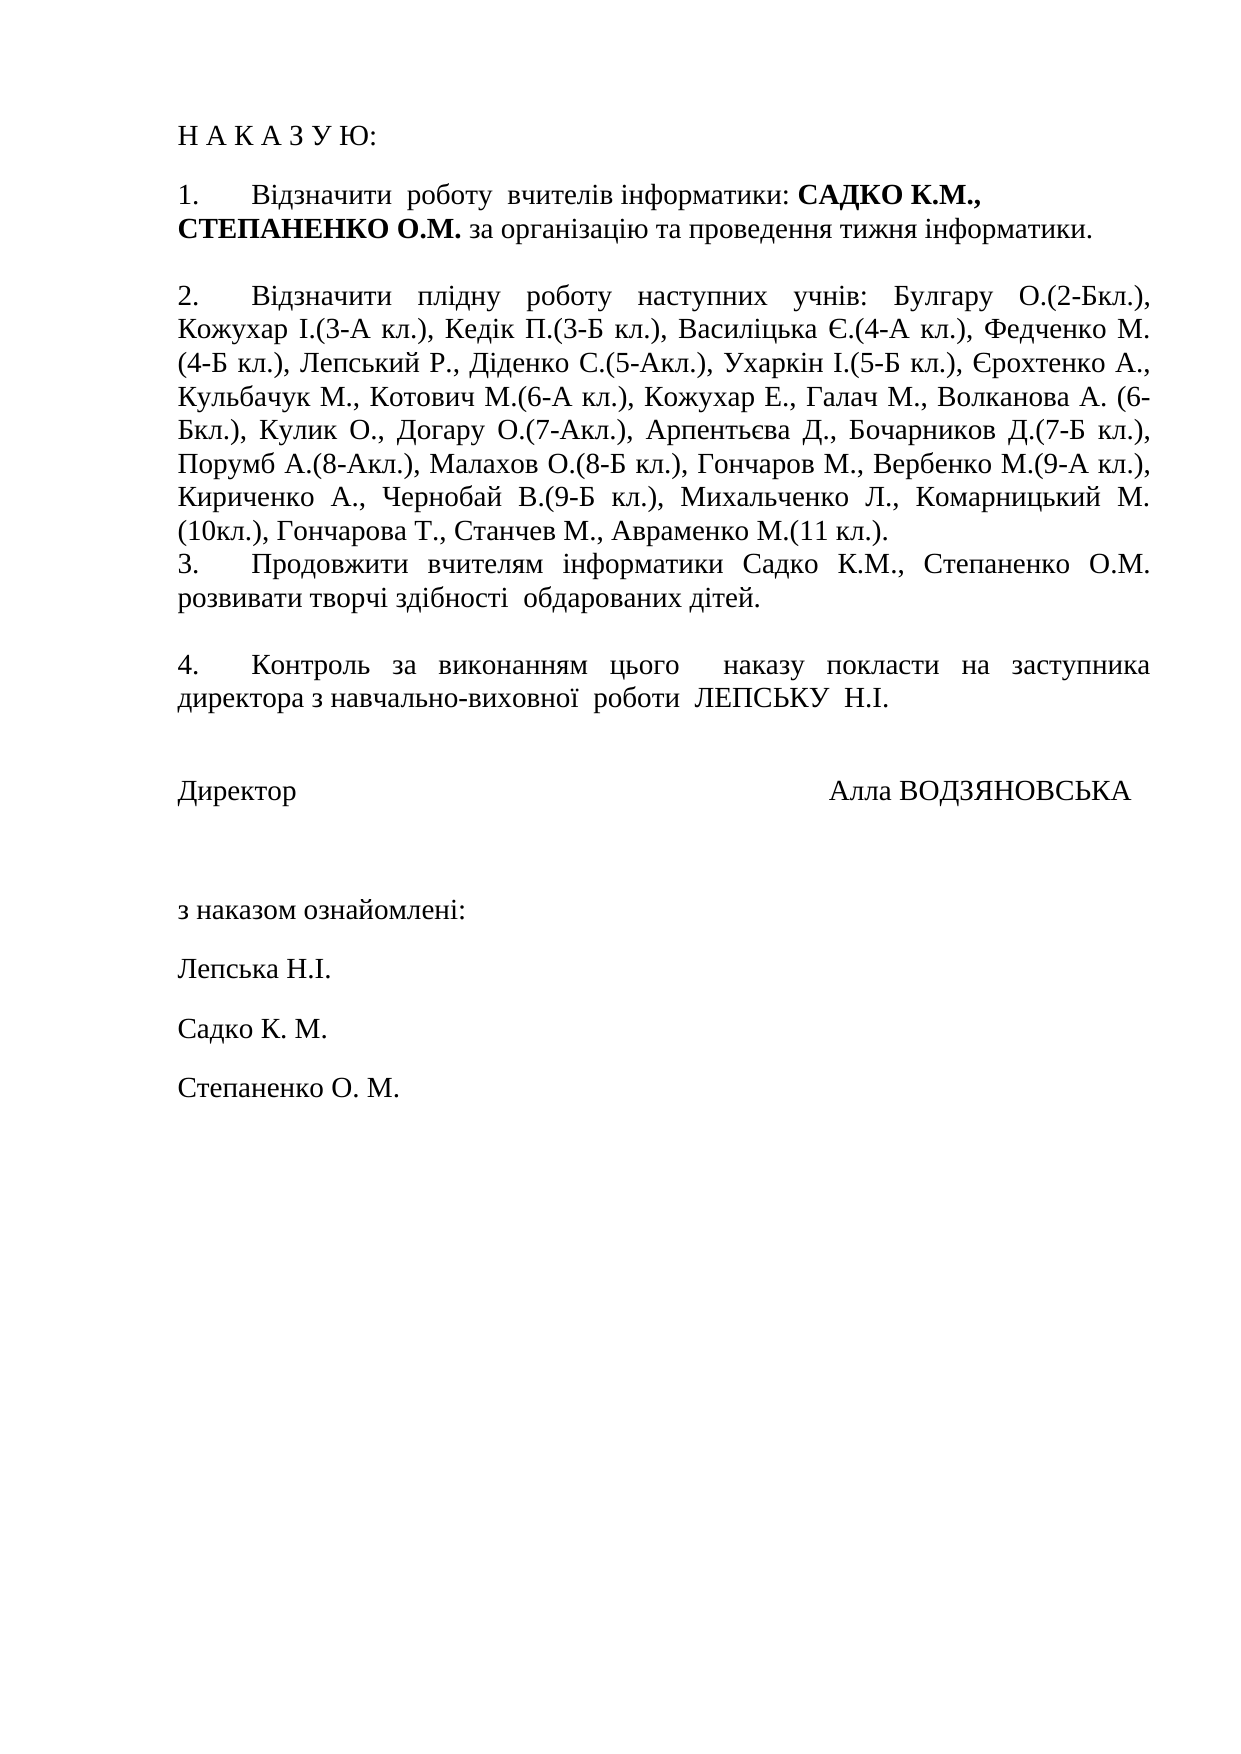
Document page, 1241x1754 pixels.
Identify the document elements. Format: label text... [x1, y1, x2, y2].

list Контроль за виконанням цього наказу покласти на заступника директора з навчально-виховної роботи ЛЕПСЬКУ Н.І. [177, 647, 1152, 714]
text з наказом ознайомлені: [177, 892, 1152, 926]
text Степаненко О. М. [177, 1070, 1152, 1104]
list Відзначити плідну роботу наступних учнів: Булгару О.(2-Бкл.), Кожухар І.(3-А кл.), Кедік П.(3-Б кл.), Василіцька Є.(4-А кл.), Федченко М.(4-Б кл.), Лепський Р., Діденко С.(5-Акл.), Ухаркін І.(5-Б кл.), Єрохтенко А., Кульбачук М., Котович М.(6-А кл.), Кожухар Е., Галач М., Волканова А. (6-Бкл.), Кулик О., Догару О.(7-Акл.), Арпентьєва Д., Бочарников Д.(7-Б кл.), Порумб А.(8-Акл.), Малахов О.(8-Б кл.), Гончаров М., Вербенко М.(9-А кл.), Кириченко А., Чернобай В.(9-Б кл.), Михальченко Л., Комарницький М.(10кл.), Гончарова Т., Станчев М., Авраменко М.(11 кл.). [177, 278, 1152, 546]
list СТЕПАНЕНКО О.М. за організацію та проведення тижня інформатики. [177, 211, 1152, 244]
text Директор Алла ВОДЗЯНОВСЬКА [177, 773, 1152, 807]
list Продовжити вчителям інформатики Садко К.М., Степаненко О.М. розвивати творчі здібності обдарованих дітей. [177, 546, 1152, 613]
text Лепська Н.І. [177, 952, 1152, 985]
text Садко К. М. [177, 1011, 1152, 1044]
list Відзначити роботу вчителів інформатики: САДКО К.М., [177, 177, 1152, 211]
text Н А К А З У Ю: [177, 118, 1152, 152]
